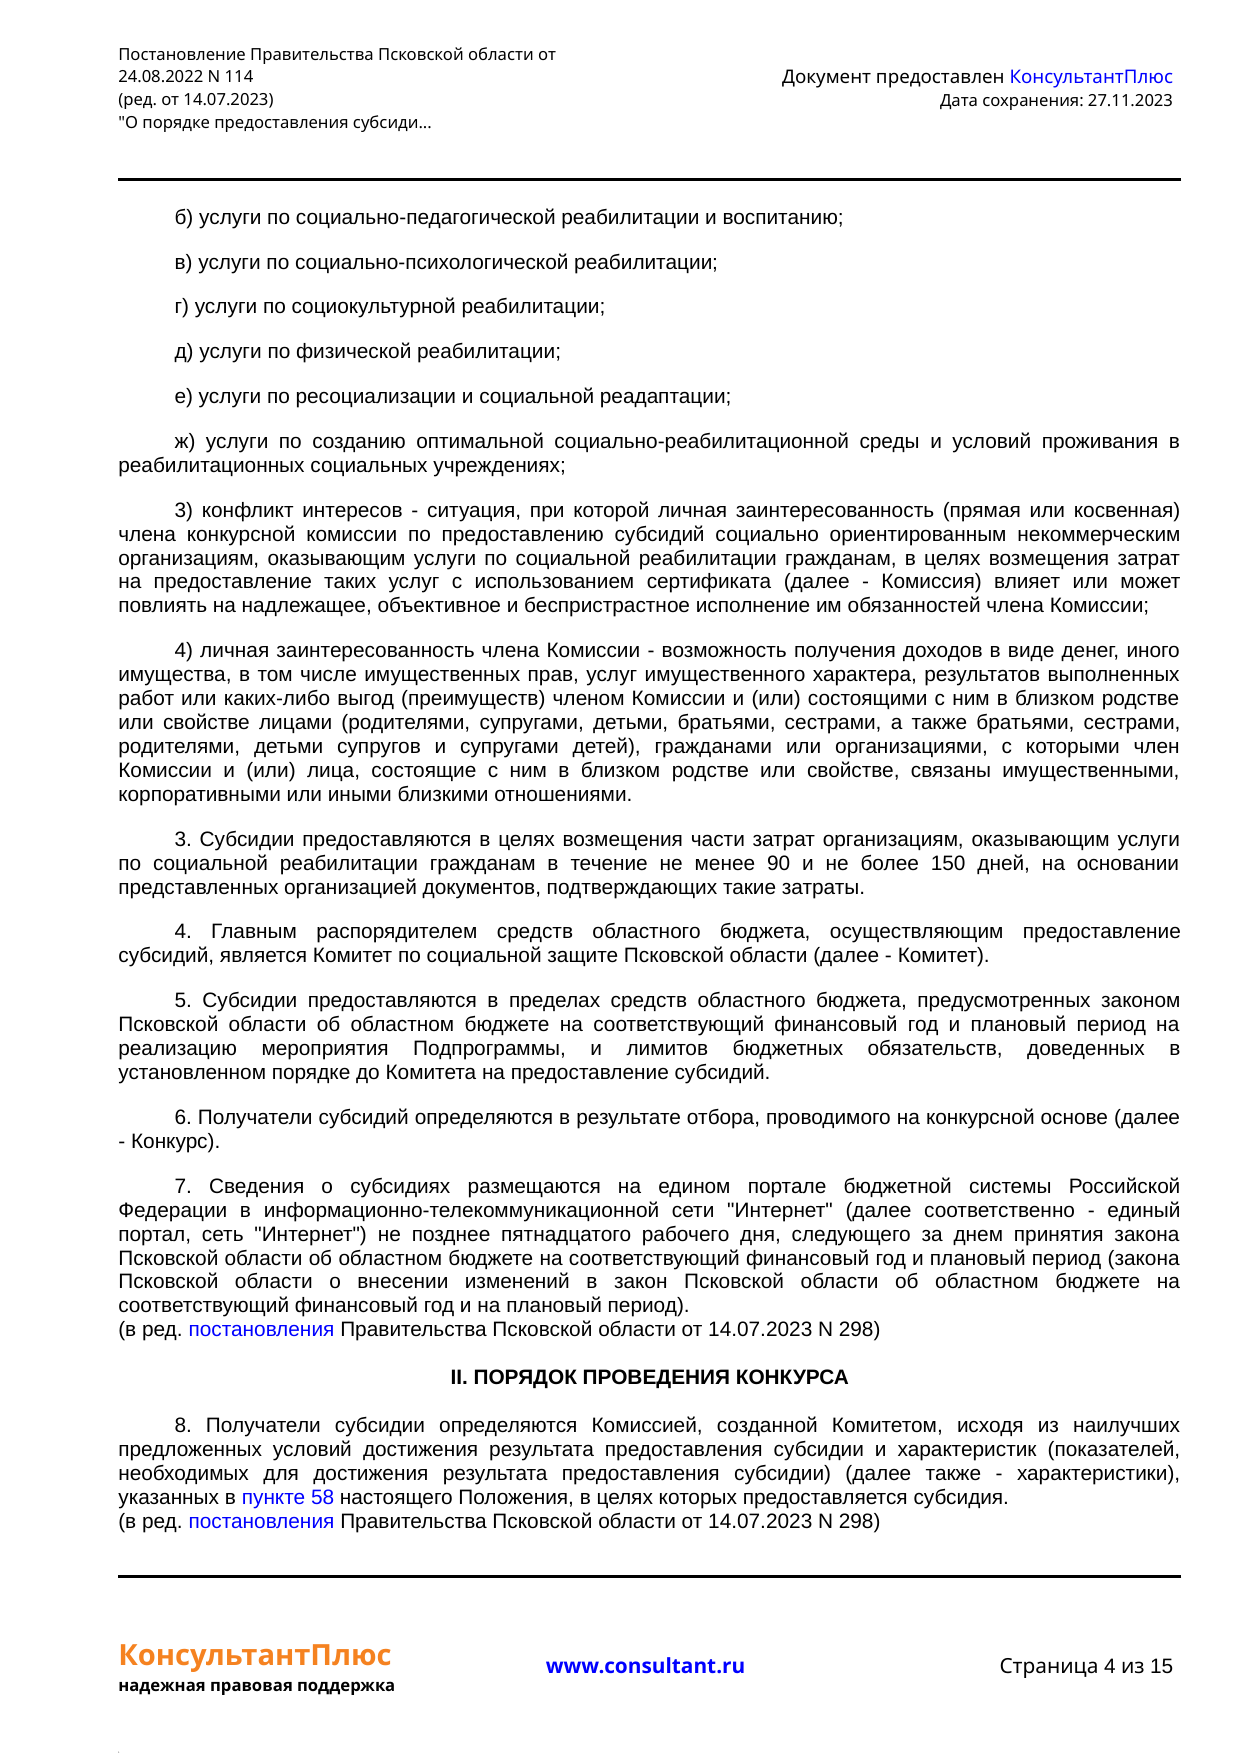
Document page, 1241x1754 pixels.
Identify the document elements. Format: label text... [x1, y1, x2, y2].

text 5. Субсидии предоставляются в пределах средств областного бюджета, предусмотренных законом Псковской области об областном бюджете на соответствующий финансовый год и плановый период на реализацию мероприятия Подпрограммы, и лимитов бюджетных обязательств, доведенных в установленном порядке до Комитета на предоставление субсидий. [118, 988, 1181, 1084]
text 4) личная заинтересованность члена Комиссии - возможность получения доходов в виде денег, иного имущества, в том числе имущественных прав, услуг имущественного характера, результатов выполненных работ или каких-либо выгод (преимуществ) членом Комиссии и (или) состоящими с ним в близком родстве или свойстве лицами (родителями, супругами, детьми, братьями, сестрами, а также братьями, сестрами, родителями, детьми супругов и супругами детей), гражданами или организациями, с которыми член Комиссии и (или) лица, состоящие с ним в близком родстве или свойстве, связаны имущественными, корпоративными или иными близкими отношениями. [118, 638, 1181, 806]
text 6. Получатели субсидий определяются в результате отбора, проводимого на конкурсной основе (далее - Конкурс). [118, 1105, 1181, 1153]
text 8. Получатели субсидии определяются Комиссией, созданной Комитетом, исходя из наилучших предложенных условий достижения результата предоставления субсидии и характеристик (показателей, необходимых для достижения результата предоставления субсидии) (далее также - характеристики), указанных в пункте 58 настоящего Положения, в целях которых предоставляется субсидия. [118, 1413, 1181, 1509]
text 3) конфликт интересов - ситуация, при которой личная заинтересованность (прямая или косвенная) члена конкурсной комиссии по предоставлению субсидий социально ориентированным некоммерческим организациям, оказывающим услуги по социальной реабилитации гражданам, в целях возмещения затрат на предоставление таких услуг с использованием сертификата (далее - Комиссия) влияет или может повлиять на надлежащее, объективное и беспристрастное исполнение им обязанностей члена Комиссии; [118, 497, 1181, 617]
text ж) услуги по созданию оптимальной социально-реабилитационной среды и условий проживания в реабилитационных социальных учреждениях; [118, 429, 1181, 477]
text (в ред. постановления Правительства Псковской области от 14.07.2023 N 298) [118, 1509, 1181, 1533]
text (в ред. постановления Правительства Псковской области от 14.07.2023 N 298) [118, 1317, 1181, 1341]
text г) услуги по социокультурной реабилитации; [118, 294, 1181, 318]
text 4. Главным распорядителем средств областного бюджета, осуществляющим предоставление субсидий, является Комитет по социальной защите Псковской области (далее - Комитет). [118, 919, 1181, 967]
text б) услуги по социально-педагогической реабилитации и воспитанию; [118, 205, 1181, 229]
title II. ПОРЯДОК ПРОВЕДЕНИЯ КОНКУРСА [118, 1365, 1181, 1389]
text 3. Субсидии предоставляются в целях возмещения части затрат организациям, оказывающим услуги по социальной реабилитации гражданам в течение не менее 90 и не более 150 дней, на основании представленных организацией документов, подтверждающих такие затраты. [118, 827, 1181, 898]
text в) услуги по социально-психологической реабилитации; [118, 249, 1181, 273]
text д) услуги по физической реабилитации; [118, 339, 1181, 363]
text 7. Сведения о субсидиях размещаются на едином портале бюджетной системы Российской Федерации в информационно-телекоммуникационной сети "Интернет" (далее соответственно - единый портал, сеть "Интернет") не позднее пятнадцатого рабочего дня, следующего за днем принятия закона Псковской области об областном бюджете на соответствующий финансовый год и плановый период (закона Псковской области о внесении изменений в закон Псковской области об областном бюджете на соответствующий финансовый год и на плановый период). [118, 1173, 1181, 1317]
text е) услуги по ресоциализации и социальной реадаптации; [118, 384, 1181, 408]
